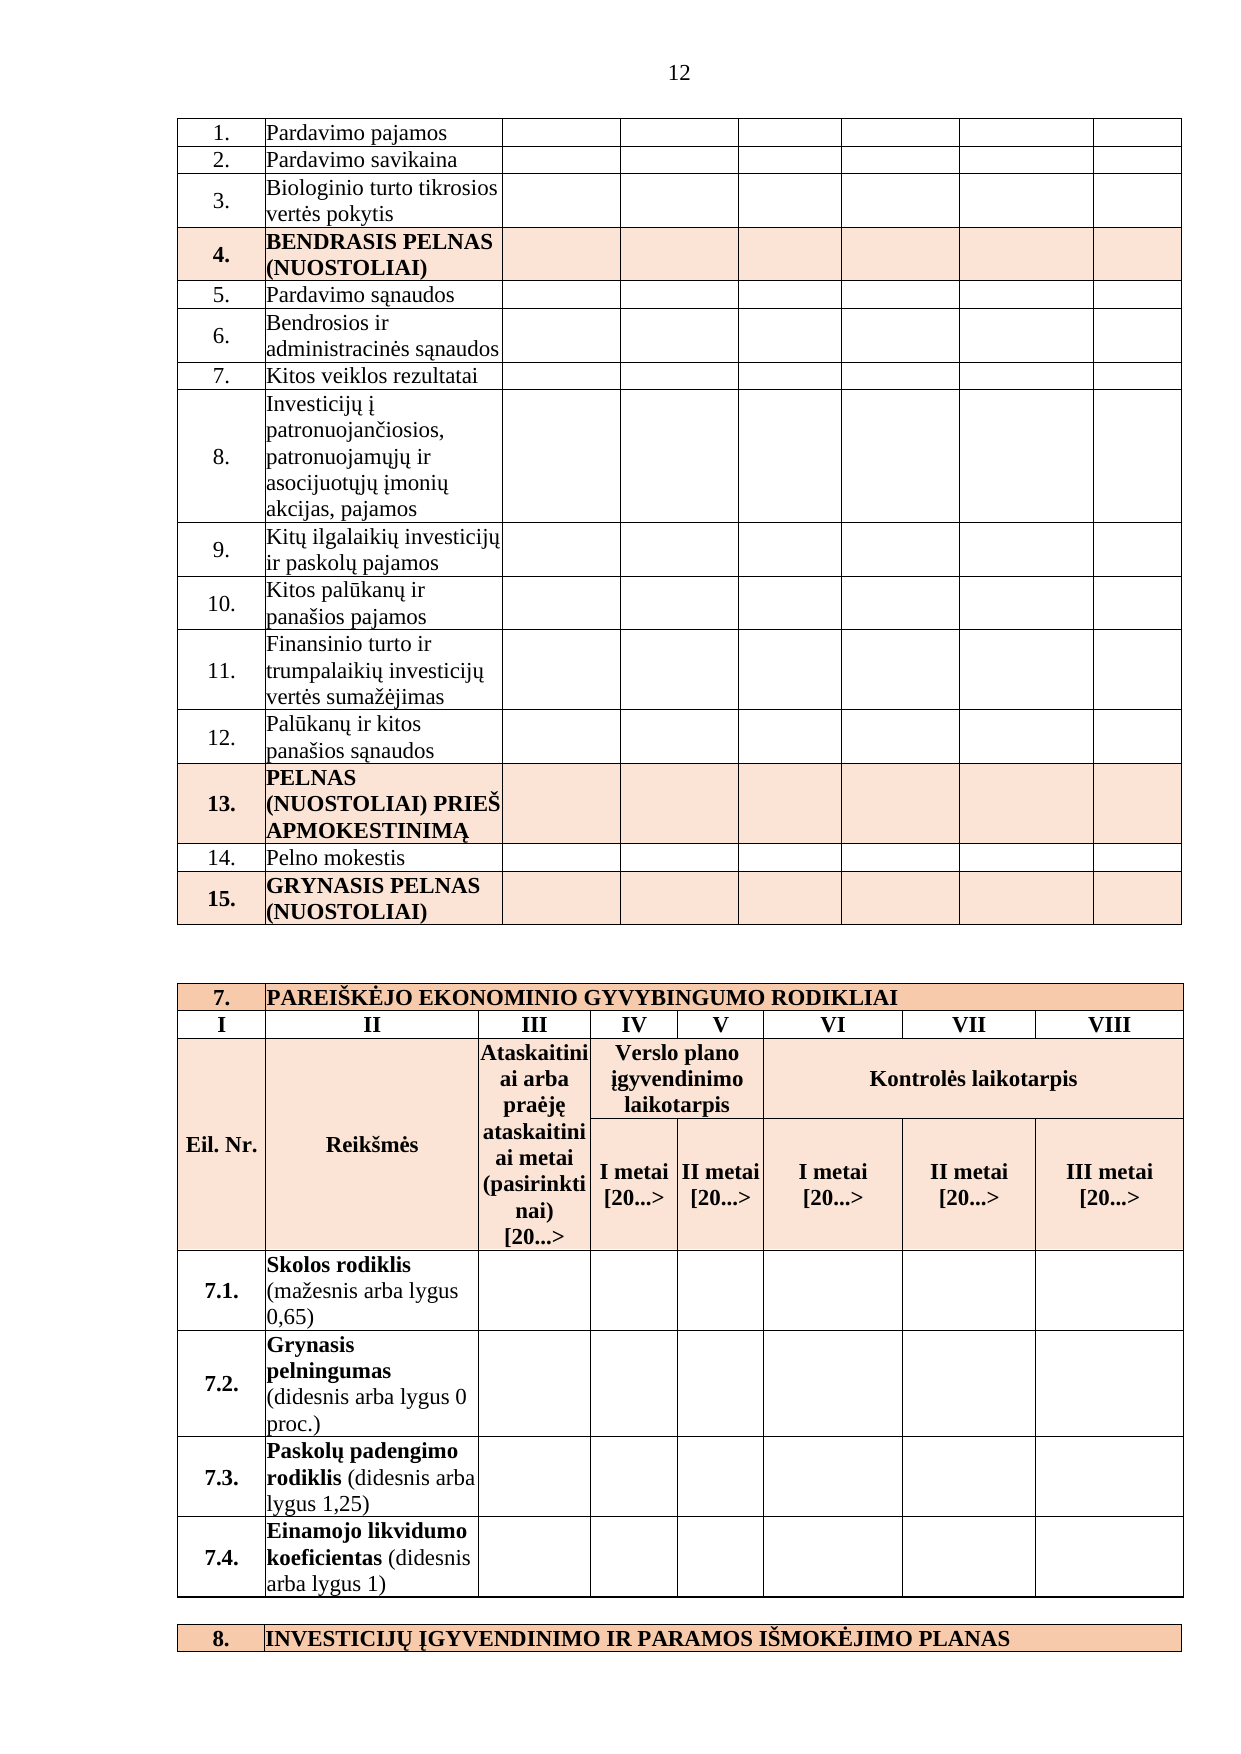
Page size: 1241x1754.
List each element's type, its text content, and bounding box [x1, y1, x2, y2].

table_cell [842, 630, 959, 709]
table_cell VII [903, 1011, 1035, 1038]
table_cell Biologinio turto tikrosios vertės pokytis [266, 174, 502, 227]
table_cell Pardavimo pajamos [266, 119, 502, 146]
table_cell Kitos veiklos rezultatai [266, 363, 502, 389]
table_cell [621, 630, 738, 709]
table_cell 15. [178, 872, 265, 924]
table_cell I [178, 1011, 265, 1038]
table_cell [503, 174, 620, 227]
table_header 8. [178, 1625, 264, 1651]
table_cell [479, 1437, 590, 1516]
table_cell I metai [20...> [591, 1119, 677, 1249]
table_cell [960, 119, 1093, 146]
table_cell [739, 174, 841, 227]
table_cell VIII [1036, 1011, 1183, 1038]
table_cell BENDRASIS PELNAS (NUOSTOLIAI) [266, 228, 502, 280]
table_cell Kitų ilgalaikių investicijų ir paskolų pajamos [266, 523, 502, 576]
table_cell II [266, 1011, 478, 1038]
table_cell [960, 363, 1093, 389]
table_cell [842, 577, 959, 629]
table_cell Paskolų padengimo rodiklis (didesnis arba lygus 1,25) [266, 1437, 478, 1516]
table_cell VI [764, 1011, 902, 1038]
table_cell [842, 523, 959, 576]
table_cell [1094, 523, 1181, 576]
table_cell [842, 363, 959, 389]
table_cell 3. [178, 174, 265, 227]
table_cell [503, 147, 620, 173]
table_header PAREIŠKĖJO EKONOMINIO GYVYBINGUMO RODIKLIAI [266, 984, 1183, 1010]
table_cell [960, 390, 1093, 522]
table_cell [591, 1331, 677, 1436]
table_cell II metai [20...> [678, 1119, 763, 1249]
table_cell [960, 577, 1093, 629]
table_cell Einamojo likvidumo koeficientas (didesnis arba lygus 1) [266, 1517, 478, 1596]
table_cell 10. [178, 577, 265, 629]
table_cell 1. [178, 119, 265, 146]
table_cell Skolos rodiklis (mažesnis arba lygus 0,65) [266, 1251, 478, 1330]
table_cell Ataskaitiniai arba praėję ataskaitiniai metai (pasirinktinai) [20...> [479, 1039, 590, 1249]
table_cell [621, 577, 738, 629]
table_cell [591, 1517, 677, 1596]
table_cell [503, 363, 620, 389]
table_cell Pardavimo sąnaudos [266, 281, 502, 308]
table_cell Investicijų į patronuojančiosios, patronuojamųjų ir asocijuotųjų įmonių akcijas, pajamos [266, 390, 502, 522]
table_cell Reikšmės [266, 1039, 478, 1249]
table_cell [764, 1517, 902, 1596]
table_cell [503, 309, 620, 362]
table_cell [842, 281, 959, 308]
table_cell [739, 764, 841, 843]
table_cell [1094, 710, 1181, 763]
table_cell [678, 1517, 763, 1596]
table_cell [591, 1251, 677, 1330]
table_cell [503, 764, 620, 843]
table_cell [960, 228, 1093, 280]
table_cell [739, 363, 841, 389]
table_cell [1036, 1517, 1183, 1596]
table_cell [960, 764, 1093, 843]
table_cell [1036, 1251, 1183, 1330]
table_cell [503, 872, 620, 924]
table_cell [621, 174, 738, 227]
table_cell 7. [178, 363, 265, 389]
table_cell [621, 764, 738, 843]
table_cell 8. [178, 390, 265, 522]
table_cell [960, 710, 1093, 763]
table_cell [842, 309, 959, 362]
table_cell 2. [178, 147, 265, 173]
table_cell [739, 844, 841, 871]
table_cell [903, 1437, 1035, 1516]
table_cell [1094, 390, 1181, 522]
table_cell [960, 174, 1093, 227]
table_cell Finansinio turto ir trumpalaikių investicijų vertės sumažėjimas [266, 630, 502, 709]
table_cell [678, 1251, 763, 1330]
table_cell [739, 630, 841, 709]
table_cell PELNAS (NUOSTOLIAI) PRIEŠ APMOKESTINIMĄ [266, 764, 502, 843]
table_cell [842, 872, 959, 924]
table_cell 7.4. [178, 1517, 265, 1596]
table_cell [842, 764, 959, 843]
table_cell Kitos palūkanų ir panašios pajamos [266, 577, 502, 629]
table_cell 11. [178, 630, 265, 709]
table_cell [621, 390, 738, 522]
table_cell [842, 174, 959, 227]
table_cell [960, 630, 1093, 709]
table_cell [1094, 119, 1181, 146]
table_cell [1094, 363, 1181, 389]
table_cell [1036, 1437, 1183, 1516]
table_cell [960, 147, 1093, 173]
table_cell [1094, 147, 1181, 173]
table_cell [479, 1517, 590, 1596]
table_cell [1036, 1331, 1183, 1436]
table_cell [503, 630, 620, 709]
table_cell [621, 523, 738, 576]
table_cell [960, 309, 1093, 362]
table_cell [503, 390, 620, 522]
table_cell Palūkanų ir kitos panašios sąnaudos [266, 710, 502, 763]
table_cell 6. [178, 309, 265, 362]
table_cell [842, 228, 959, 280]
table_cell 7.2. [178, 1331, 265, 1436]
table_cell [621, 363, 738, 389]
table_cell [764, 1437, 902, 1516]
table_cell [621, 119, 738, 146]
table_cell [739, 119, 841, 146]
table_cell [1094, 872, 1181, 924]
table_cell [503, 844, 620, 871]
table_cell [960, 872, 1093, 924]
table_cell [764, 1251, 902, 1330]
table_cell [479, 1331, 590, 1436]
table_cell Bendrosios ir administracinės sąnaudos [266, 309, 502, 362]
table_cell [621, 872, 738, 924]
table_cell 9. [178, 523, 265, 576]
table_cell Pelno mokestis [266, 844, 502, 871]
table_cell 7.1. [178, 1251, 265, 1330]
table_cell Pardavimo savikaina [266, 147, 502, 173]
table_cell [1094, 630, 1181, 709]
table_cell [842, 390, 959, 522]
table_cell [739, 523, 841, 576]
table_cell [1094, 309, 1181, 362]
table_cell Eil. Nr. [178, 1039, 265, 1249]
table_cell [842, 710, 959, 763]
table_cell [503, 281, 620, 308]
table_cell [842, 844, 959, 871]
table_cell [739, 228, 841, 280]
table_cell [739, 872, 841, 924]
table_cell [1094, 844, 1181, 871]
table_cell [621, 844, 738, 871]
table_cell [1094, 577, 1181, 629]
table_cell [621, 228, 738, 280]
table_cell [678, 1331, 763, 1436]
table_cell [479, 1251, 590, 1330]
table_cell [739, 147, 841, 173]
table_cell 5. [178, 281, 265, 308]
table_cell [621, 281, 738, 308]
table_cell [764, 1331, 902, 1436]
table_cell 13. [178, 764, 265, 843]
table_cell Verslo plano įgyvendinimo laikotarpis [591, 1039, 763, 1118]
table_cell III metai [20...> [1036, 1119, 1183, 1249]
table_header 7. [178, 984, 265, 1010]
table_cell [960, 281, 1093, 308]
table_cell GRYNASIS PELNAS (NUOSTOLIAI) [266, 872, 502, 924]
table_cell [739, 710, 841, 763]
table_cell [621, 309, 738, 362]
table_cell [591, 1437, 677, 1516]
table_cell [1094, 174, 1181, 227]
table_cell [903, 1251, 1035, 1330]
table_cell 4. [178, 228, 265, 280]
table_cell [621, 710, 738, 763]
table_cell II metai [20...> [903, 1119, 1035, 1249]
table_cell III [479, 1011, 590, 1038]
table_cell [960, 523, 1093, 576]
table_cell [503, 710, 620, 763]
table_cell [503, 523, 620, 576]
table_cell [503, 228, 620, 280]
table_cell I metai [20...> [764, 1119, 902, 1249]
table_cell [842, 119, 959, 146]
table_cell [739, 577, 841, 629]
table_cell [903, 1517, 1035, 1596]
table_cell [503, 577, 620, 629]
table_cell [503, 119, 620, 146]
table_cell [739, 309, 841, 362]
table_cell 12. [178, 710, 265, 763]
table_cell V [678, 1011, 763, 1038]
table_cell 14. [178, 844, 265, 871]
table_cell [842, 147, 959, 173]
table_cell [739, 281, 841, 308]
table_cell [678, 1437, 763, 1516]
table_cell [1094, 228, 1181, 280]
table_cell Grynasis pelningumas (didesnis arba lygus 0 proc.) [266, 1331, 478, 1436]
table_cell [739, 390, 841, 522]
table_cell [960, 844, 1093, 871]
table_cell [903, 1331, 1035, 1436]
table_cell IV [591, 1011, 677, 1038]
table_cell 7.3. [178, 1437, 265, 1516]
table_cell Kontrolės laikotarpis [764, 1039, 1183, 1118]
table_cell [1094, 281, 1181, 308]
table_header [265, 1625, 1181, 1651]
table_cell [1094, 764, 1181, 843]
table_cell [621, 147, 738, 173]
